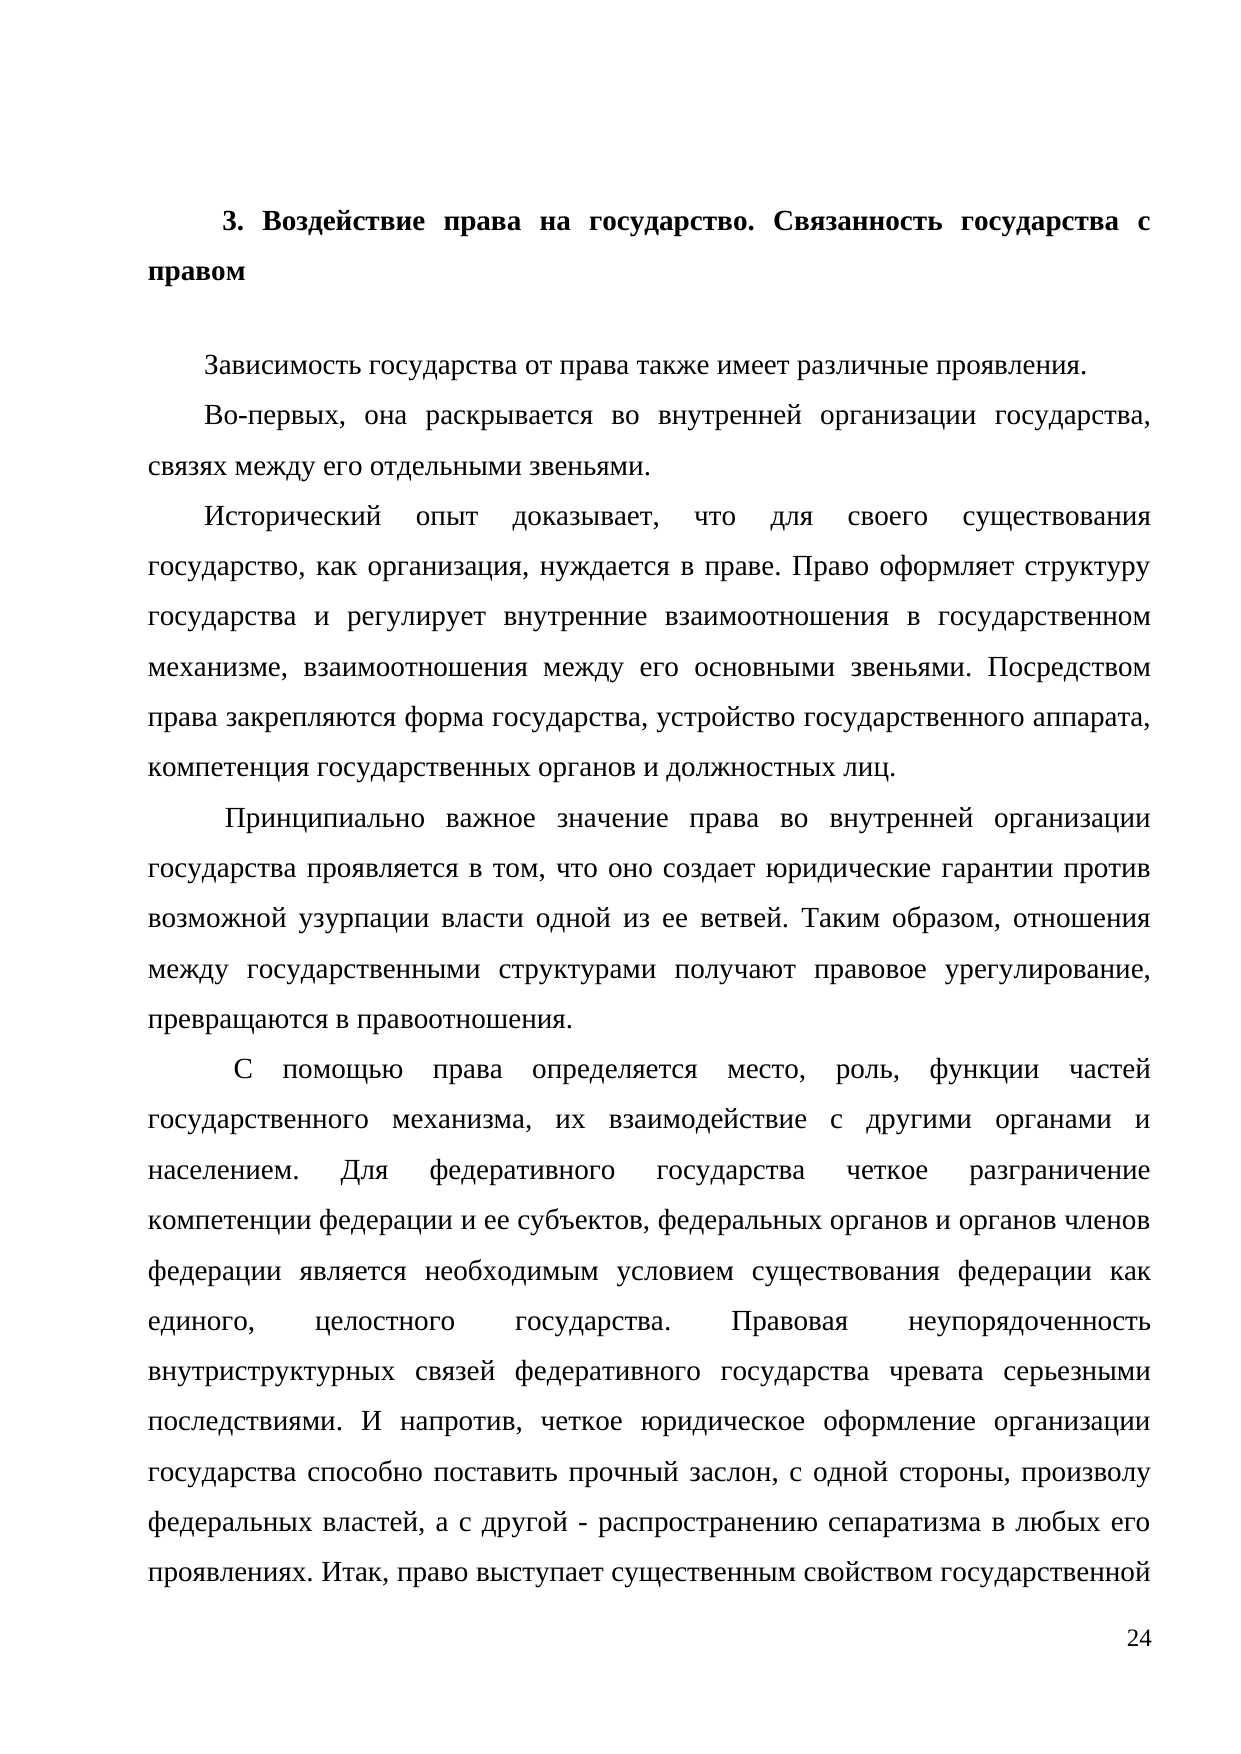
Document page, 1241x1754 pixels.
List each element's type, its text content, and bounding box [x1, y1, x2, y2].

text Зависимость государства от права также имеет различные проявления. [148, 347, 1152, 381]
text 3. Воздействие права на государство. Связанность государства с правом [148, 203, 1152, 287]
text Принципиально важное значение права во внутренней организации государства проявляется в том, что оно создает юридические гарантии против возможной узурпации власти одной из ее ветвей. Таким образом, отношения между государственными структурами получают правовое урегулирование, превращаются в правоотношения. [148, 800, 1152, 1034]
text Во-первых, она раскрывается во внутренней организации государства, связях между его отдельными звеньями. [148, 397, 1152, 481]
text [148, 1051, 1152, 1588]
text Исторический опыт доказывает, что для своего существования государство, как организация, нуждается в праве. Право оформляет структуру государства и регулирует внутренние взаимоотношения в государственном механизме, взаимоотношения между его основными звеньями. Посредством права закрепляются форма государства, устройство государственного аппарата, компетенция государственных органов и должностных лиц. [148, 498, 1152, 783]
